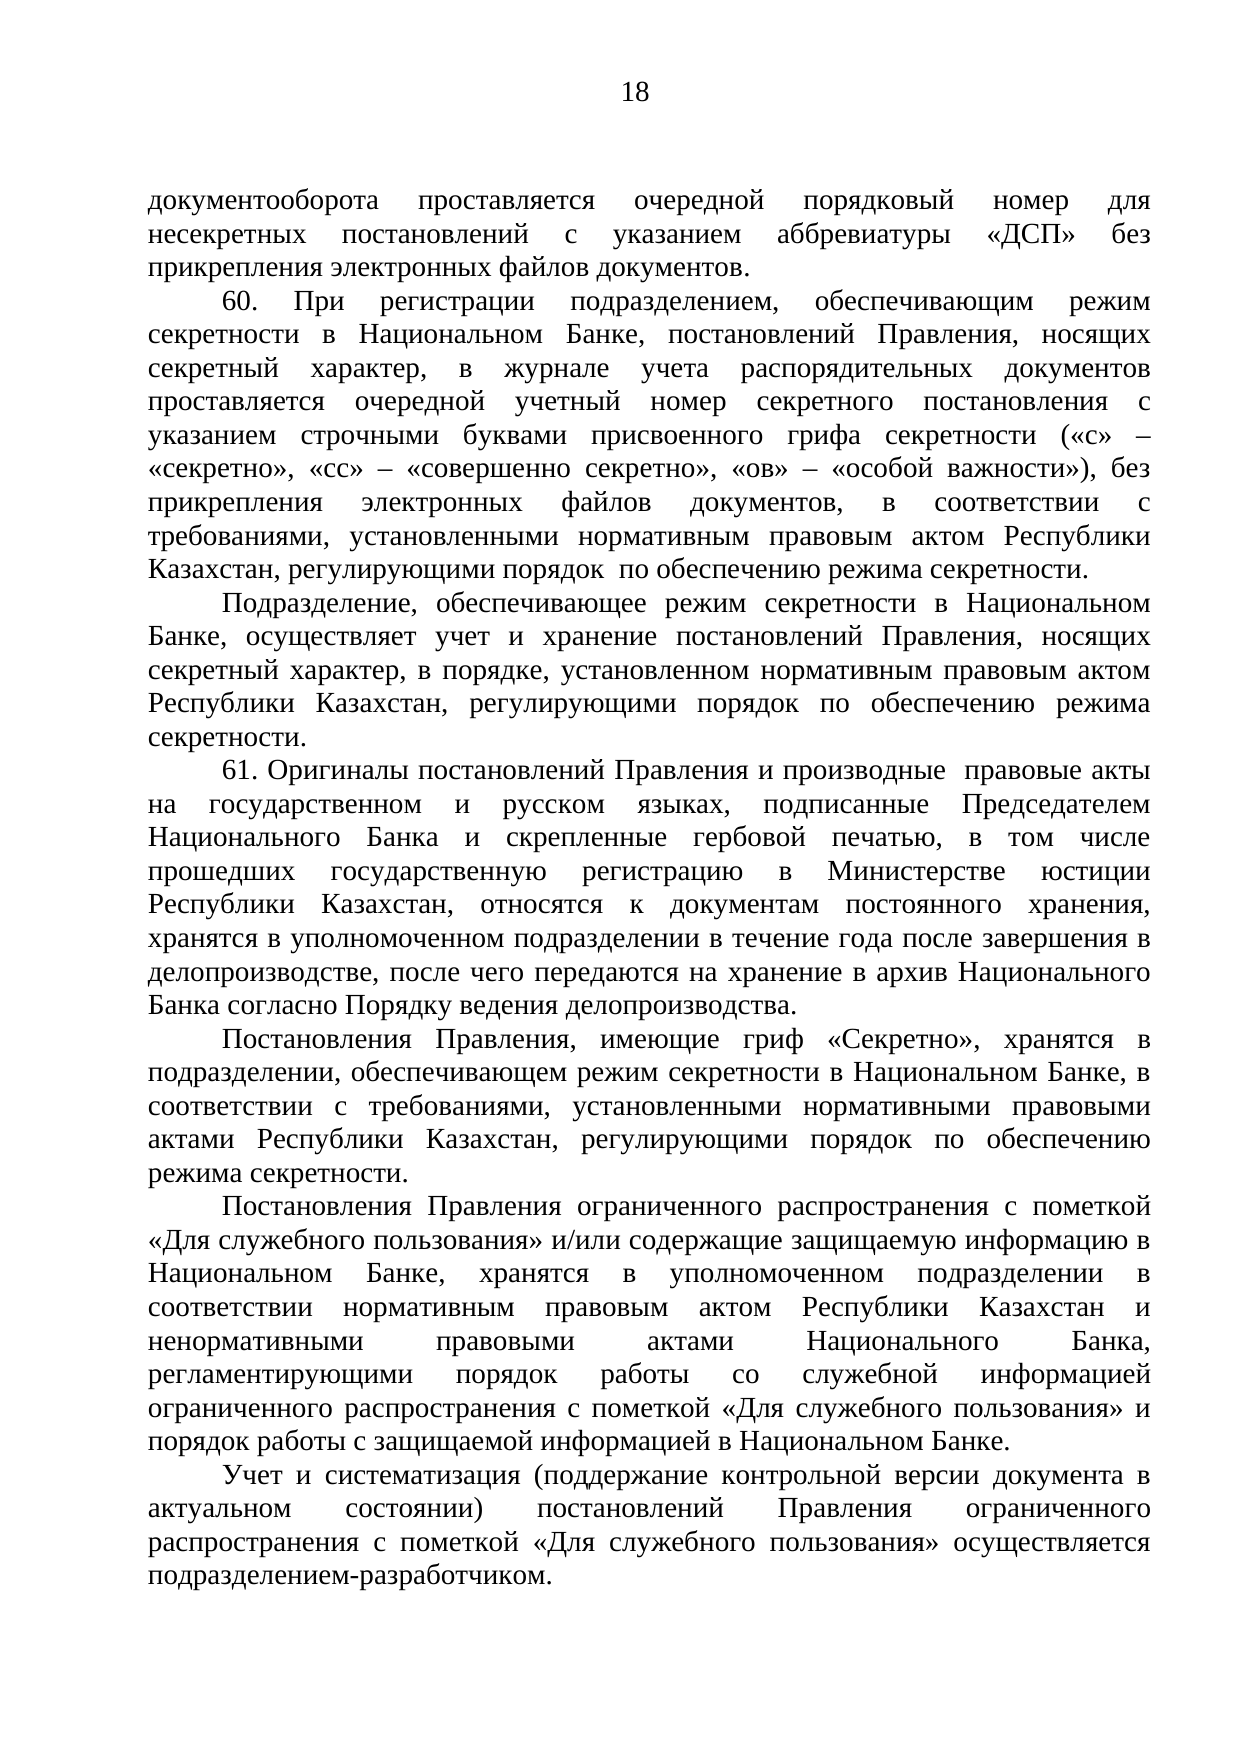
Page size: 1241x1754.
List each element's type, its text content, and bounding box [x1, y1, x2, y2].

text 60. При регистрации подразделением, обеспечивающим режим секретности в Национальном Банке, постановлений Правления, носящих секретный характер, в журнале учета распорядительных документов проставляется очередной учетный номер секретного постановления с указанием строчными буквами присвоенного грифа секретности («с» – «секретно», «сс» – «совершенно секретно», «ов» – «особой важности»), без прикрепления электронных файлов документов, в соответствии с требованиями, установленными нормативным правовым актом Республики Казахстан, регулирующими порядок по обеспечению режима секретности. [148, 283, 1152, 585]
text Постановления Правления ограниченного распространения с пометкой «Для служебного пользования» и/или содержащие защищаемую информацию в Национальном Банке, хранятся в уполномоченном подразделении в соответствии нормативным правовым актом Республики Казахстан и ненормативными правовыми актами Национального Банка, регламентирующими порядок работы со служебной информацией ограниченного распространения с пометкой «Для служебного пользования» и порядок работы с защищаемой информацией в Национальном Банке. [148, 1188, 1152, 1457]
text Учет и систематизация (поддержание контрольной версии документа в актуальном состоянии) постановлений Правления ограниченного распространения с пометкой «Для служебного пользования» осуществляется подразделением-разработчиком. [148, 1457, 1152, 1591]
text Подразделение, обеспечивающее режим секретности в Национальном Банке, осуществляет учет и хранение постановлений Правления, носящих секретный характер, в порядке, установленном нормативным правовым актом Республики Казахстан, регулирующими порядок по обеспечению режима секретности. [148, 585, 1152, 752]
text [148, 182, 1152, 283]
text 61. Оригиналы постановлений Правления и производные правовые акты на государственном и русском языках, подписанные Председателем Национального Банка и скрепленные гербовой печатью, в том числе прошедших государственную регистрацию в Министерстве юстиции Республики Казахстан, относятся к документам постоянного хранения, хранятся в уполномоченном подразделении в течение года после завершения в делопроизводстве, после чего передаются на хранение в архив Национального Банка согласно Порядку ведения делопроизводства. [148, 752, 1152, 1021]
text Постановления Правления, имеющие гриф «Секретно», хранятся в подразделении, обеспечивающем режим секретности в Национальном Банке, в соответствии с требованиями, установленными нормативными правовыми актами Республики Казахстан, регулирующими порядок по обеспечению режима секретности. [148, 1021, 1152, 1188]
